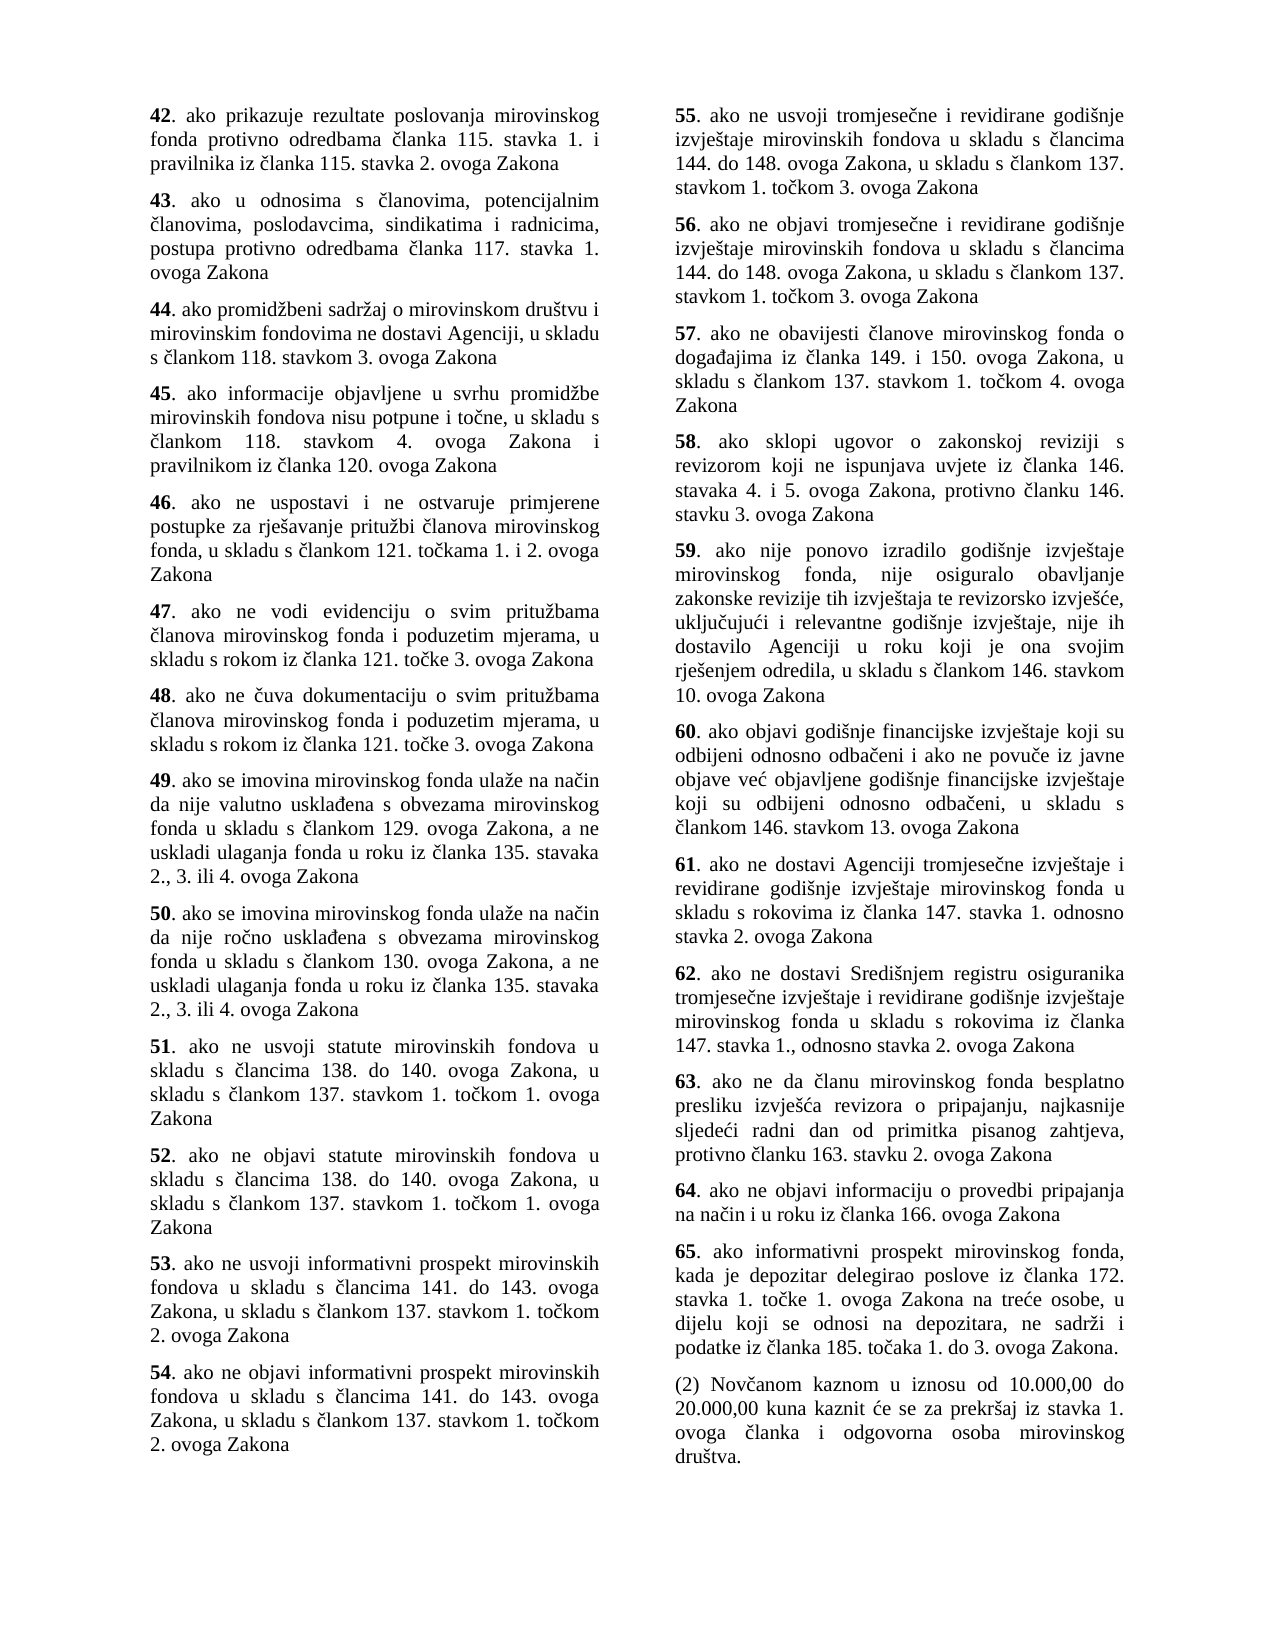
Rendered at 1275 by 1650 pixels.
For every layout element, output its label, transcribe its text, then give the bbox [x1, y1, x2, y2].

text 43. ako u odnosima s članovima, potencijalnim članovima, poslodavcima, sindikatima i radnicima, postupa protivno odredbama članka 117. stavka 1. ovoga Zakona [150, 188, 600, 284]
text 55. ako ne usvoji tromjesečne i revidirane godišnje izvještaje mirovinskih fondova u skladu s člancima 144. do 148. ovoga Zakona, u skladu s člankom 137. stavkom 1. točkom 3. ovoga Zakona [675, 103, 1125, 199]
text 60. ako objavi godišnje financijske izvještaje koji su odbijeni odnosno odbačeni i ako ne povuče iz javne objave već objavljene godišnje financijske izvještaje koji su odbijeni odnosno odbačeni, u skladu s člankom 146. stavkom 13. ovoga Zakona [675, 719, 1125, 839]
text 50. ako se imovina mirovinskog fonda ulaže na način da nije ročno usklađena s obvezama mirovinskog fonda u skladu s člankom 130. ovoga Zakona, a ne uskladi ulaganja fonda u roku iz članka 135. stavaka 2., 3. ili 4. ovoga Zakona [150, 901, 600, 1021]
text 47. ako ne vodi evidenciju o svim pritužbama članova mirovinskog fonda i poduzetim mjerama, u skladu s rokom iz članka 121. točke 3. ovoga Zakona [150, 599, 600, 671]
text 44. ako promidžbeni sadržaj o mirovinskom društvu i mirovinskim fondovima ne dostavi Agenciji, u skladu s člankom 118. stavkom 3. ovoga Zakona [150, 297, 600, 369]
text 56. ako ne objavi tromjesečne i revidirane godišnje izvještaje mirovinskih fondova u skladu s člancima 144. do 148. ovoga Zakona, u skladu s člankom 137. stavkom 1. točkom 3. ovoga Zakona [675, 212, 1125, 308]
text 59. ako nije ponovo izradilo godišnje izvještaje mirovinskog fonda, nije osiguralo obavljanje zakonske revizije tih izvještaja te revizorsko izvješće, uključujući i relevantne godišnje izvještaje, nije ih dostavilo Agenciji u roku koji je ona svojim rješenjem odredila, u skladu s člankom 146. stavkom 10. ovoga Zakona [675, 538, 1125, 707]
text 42. ako prikazuje rezultate poslovanja mirovinskog fonda protivno odredbama članka 115. stavka 1. i pravilnika iz članka 115. stavka 2. ovoga Zakona [150, 103, 600, 175]
text 46. ako ne uspostavi i ne ostvaruje primjerene postupke za rješavanje pritužbi članova mirovinskog fonda, u skladu s člankom 121. točkama 1. i 2. ovoga Zakona [150, 490, 600, 586]
text 45. ako informacije objavljene u svrhu promidžbe mirovinskih fondova nisu potpune i točne, u skladu s člankom 118. stavkom 4. ovoga Zakona i pravilnikom iz članka 120. ovoga Zakona [150, 381, 600, 477]
text 48. ako ne čuva dokumentaciju o svim pritužbama članova mirovinskog fonda i poduzetim mjerama, u skladu s rokom iz članka 121. točke 3. ovoga Zakona [150, 683, 600, 756]
text 57. ako ne obavijesti članove mirovinskog fonda o događajima iz članka 149. i 150. ovoga Zakona, u skladu s člankom 137. stavkom 1. točkom 4. ovoga Zakona [675, 321, 1125, 417]
text 49. ako se imovina mirovinskog fonda ulaže na način da nije valutno usklađena s obvezama mirovinskog fonda u skladu s člankom 129. ovoga Zakona, a ne uskladi ulaganja fonda u roku iz članka 135. stavaka 2., 3. ili 4. ovoga Zakona [150, 768, 600, 888]
text 64. ako ne objavi informaciju o provedbi pripajanja na način i u roku iz članka 166. ovoga Zakona [675, 1178, 1125, 1226]
text 62. ako ne dostavi Središnjem registru osiguranika tromjesečne izvještaje i revidirane godišnje izvještaje mirovinskog fonda u skladu s rokovima iz članka 147. stavka 1., odnosno stavka 2. ovoga Zakona [675, 961, 1125, 1057]
text 51. ako ne usvoji statute mirovinskih fondova u skladu s člancima 138. do 140. ovoga Zakona, u skladu s člankom 137. stavkom 1. točkom 1. ovoga Zakona [150, 1034, 600, 1130]
text 61. ako ne dostavi Agenciji tromjesečne izvještaje i revidirane godišnje izvještaje mirovinskog fonda u skladu s rokovima iz članka 147. stavka 1. odnosno stavka 2. ovoga Zakona [675, 852, 1125, 948]
text 65. ako informativni prospekt mirovinskog fonda, kada je depozitar delegirao poslove iz članka 172. stavka 1. točke 1. ovoga Zakona na treće osobe, u dijelu koji se odnosi na depozitara, ne sadrži i podatke iz članka 185. točaka 1. do 3. ovoga Zakona. [675, 1239, 1125, 1359]
text 58. ako sklopi ugovor o zakonskoj reviziji s revizorom koji ne ispunjava uvjete iz članka 146. stavaka 4. i 5. ovoga Zakona, protivno članku 146. stavku 3. ovoga Zakona [675, 429, 1125, 526]
text 52. ako ne objavi statute mirovinskih fondova u skladu s člancima 138. do 140. ovoga Zakona, u skladu s člankom 137. stavkom 1. točkom 1. ovoga Zakona [150, 1142, 600, 1239]
text (2) Novčanom kaznom u iznosu od 10.000,00 do 20.000,00 kuna kaznit će se za prekršaj iz stavka 1. ovoga članka i odgovorna osoba mirovinskog društva. [675, 1372, 1125, 1468]
text 63. ako ne da članu mirovinskog fonda besplatno presliku izvješća revizora o pripajanju, najkasnije sljedeći radni dan od primitka pisanog zahtjeva, protivno članku 163. stavku 2. ovoga Zakona [675, 1069, 1125, 1166]
text 54. ako ne objavi informativni prospekt mirovinskih fondova u skladu s člancima 141. do 143. ovoga Zakona, u skladu s člankom 137. stavkom 1. točkom 2. ovoga Zakona [150, 1360, 600, 1456]
text 53. ako ne usvoji informativni prospekt mirovinskih fondova u skladu s člancima 141. do 143. ovoga Zakona, u skladu s člankom 137. stavkom 1. točkom 2. ovoga Zakona [150, 1251, 600, 1347]
